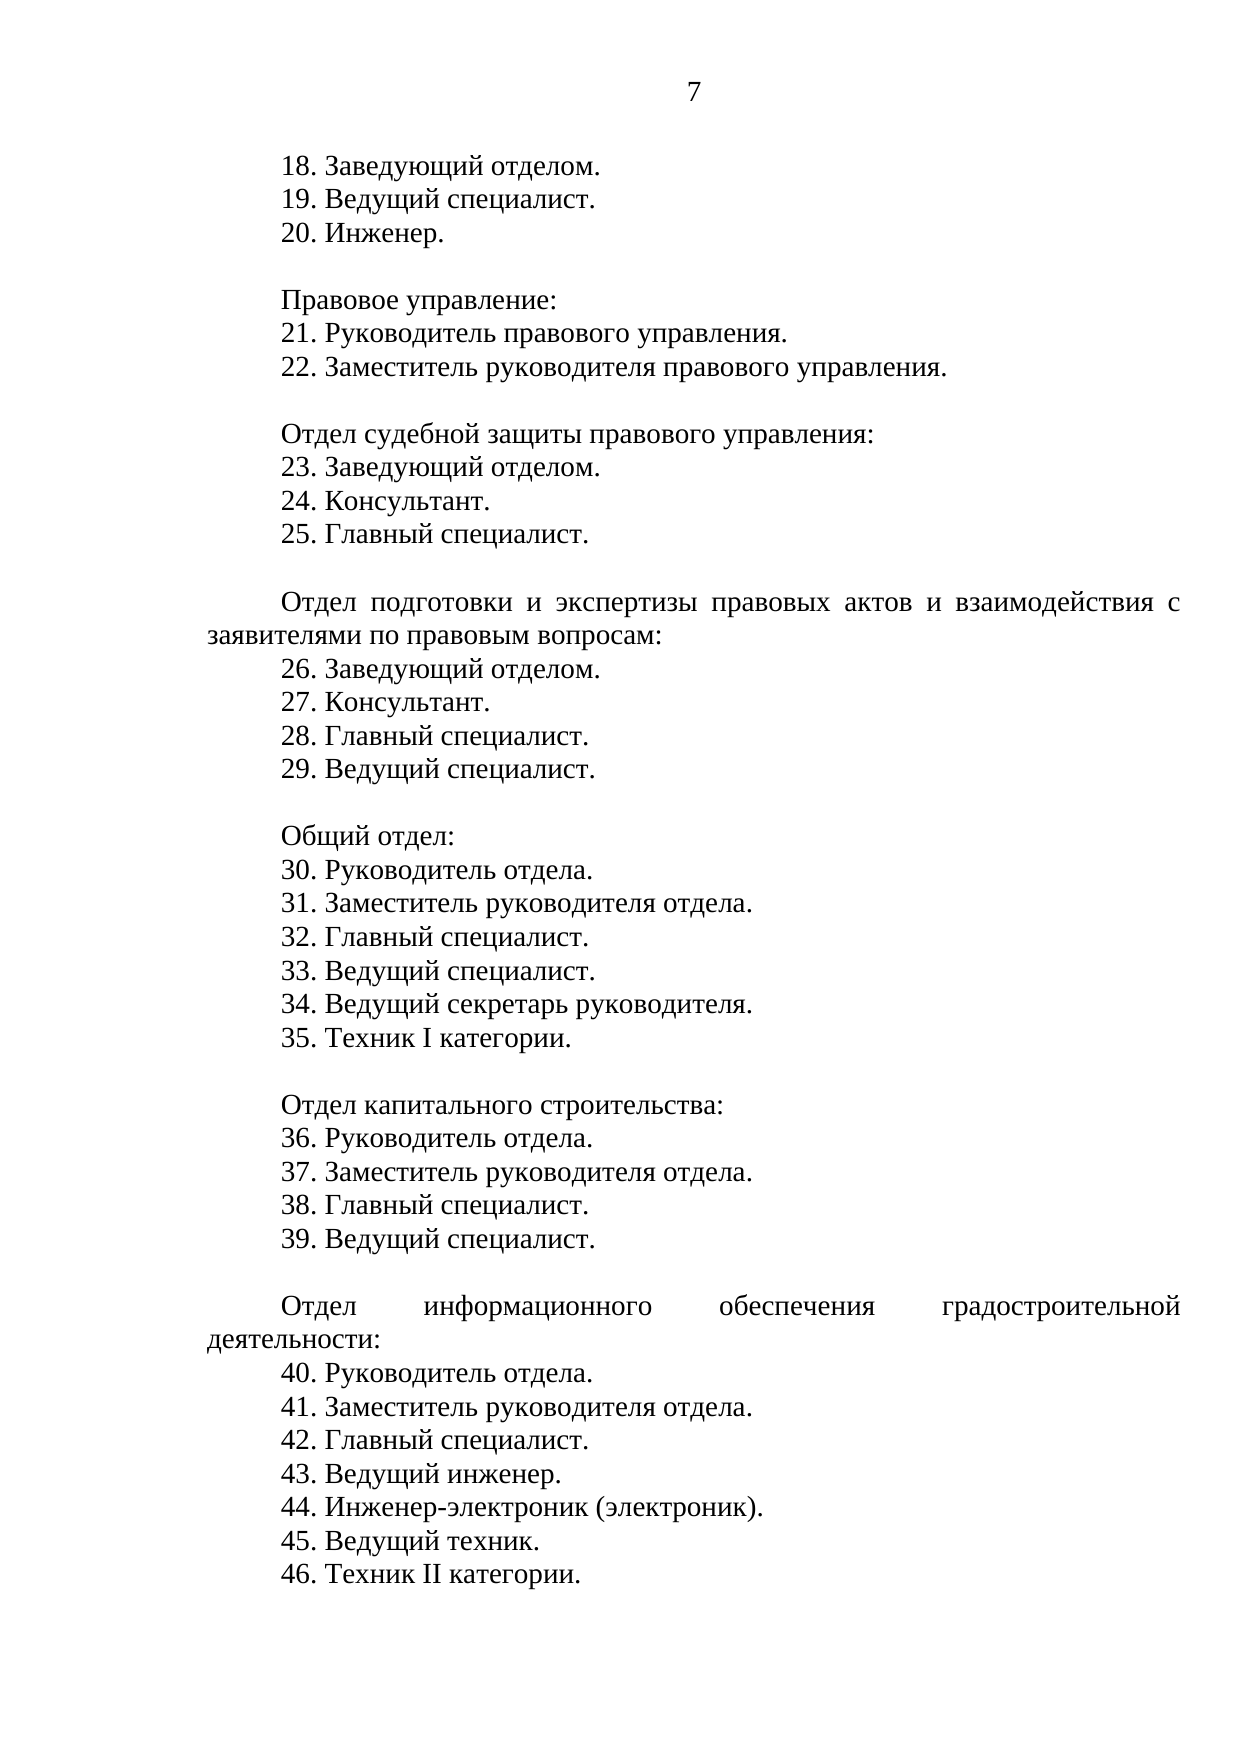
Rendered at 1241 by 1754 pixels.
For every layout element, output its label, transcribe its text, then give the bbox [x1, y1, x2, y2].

text 31. Заместитель руководителя отдела. [207, 886, 1181, 919]
text Общий отдел: [207, 818, 1181, 852]
text 18. Заведующий отделом. [207, 148, 1181, 181]
text 28. Главный специалист. [207, 718, 1181, 751]
text Отдел судебной защиты правового управления: [207, 416, 1181, 449]
text 19. Ведущий специалист. [207, 181, 1181, 215]
text 20. Инженер. [207, 215, 1181, 248]
text 22. Заместитель руководителя правового управления. [207, 349, 1181, 382]
text 36. Руководитель отдела. [207, 1120, 1181, 1154]
text 27. Консультант. [207, 684, 1181, 718]
text 25. Главный специалист. [207, 517, 1181, 550]
text 30. Руководитель отдела. [207, 852, 1181, 886]
text Отдел подготовки и экспертизы правовых актов и взаимодействия с заявителями по правовым вопросам: [207, 584, 1181, 651]
text 46. Техник II категории. [207, 1556, 1181, 1590]
text Отдел капитального строительства: [207, 1087, 1181, 1120]
text 34. Ведущий секретарь руководителя. [207, 986, 1181, 1020]
text 37. Заместитель руководителя отдела. [207, 1154, 1181, 1187]
text 41. Заместитель руководителя отдела. [207, 1389, 1181, 1422]
text 24. Консультант. [207, 483, 1181, 517]
text 39. Ведущий специалист. [207, 1221, 1181, 1254]
text 21. Руководитель правового управления. [207, 315, 1181, 349]
text 33. Ведущий специалист. [207, 953, 1181, 986]
text Отдел информационного обеспечения градостроительной деятельности: [207, 1288, 1181, 1355]
text 29. Ведущий специалист. [207, 751, 1181, 785]
text 35. Техник I категории. [207, 1020, 1181, 1053]
text 40. Руководитель отдела. [207, 1355, 1181, 1389]
text 43. Ведущий инженер. [207, 1456, 1181, 1489]
text 32. Главный специалист. [207, 919, 1181, 953]
text 23. Заведующий отделом. [207, 449, 1181, 483]
text 42. Главный специалист. [207, 1422, 1181, 1456]
text 44. Инженер-электроник (электроник). [207, 1489, 1181, 1523]
text 26. Заведующий отделом. [207, 651, 1181, 684]
text 38. Главный специалист. [207, 1187, 1181, 1221]
text 45. Ведущий техник. [207, 1523, 1181, 1556]
text Правовое управление: [207, 282, 1181, 315]
